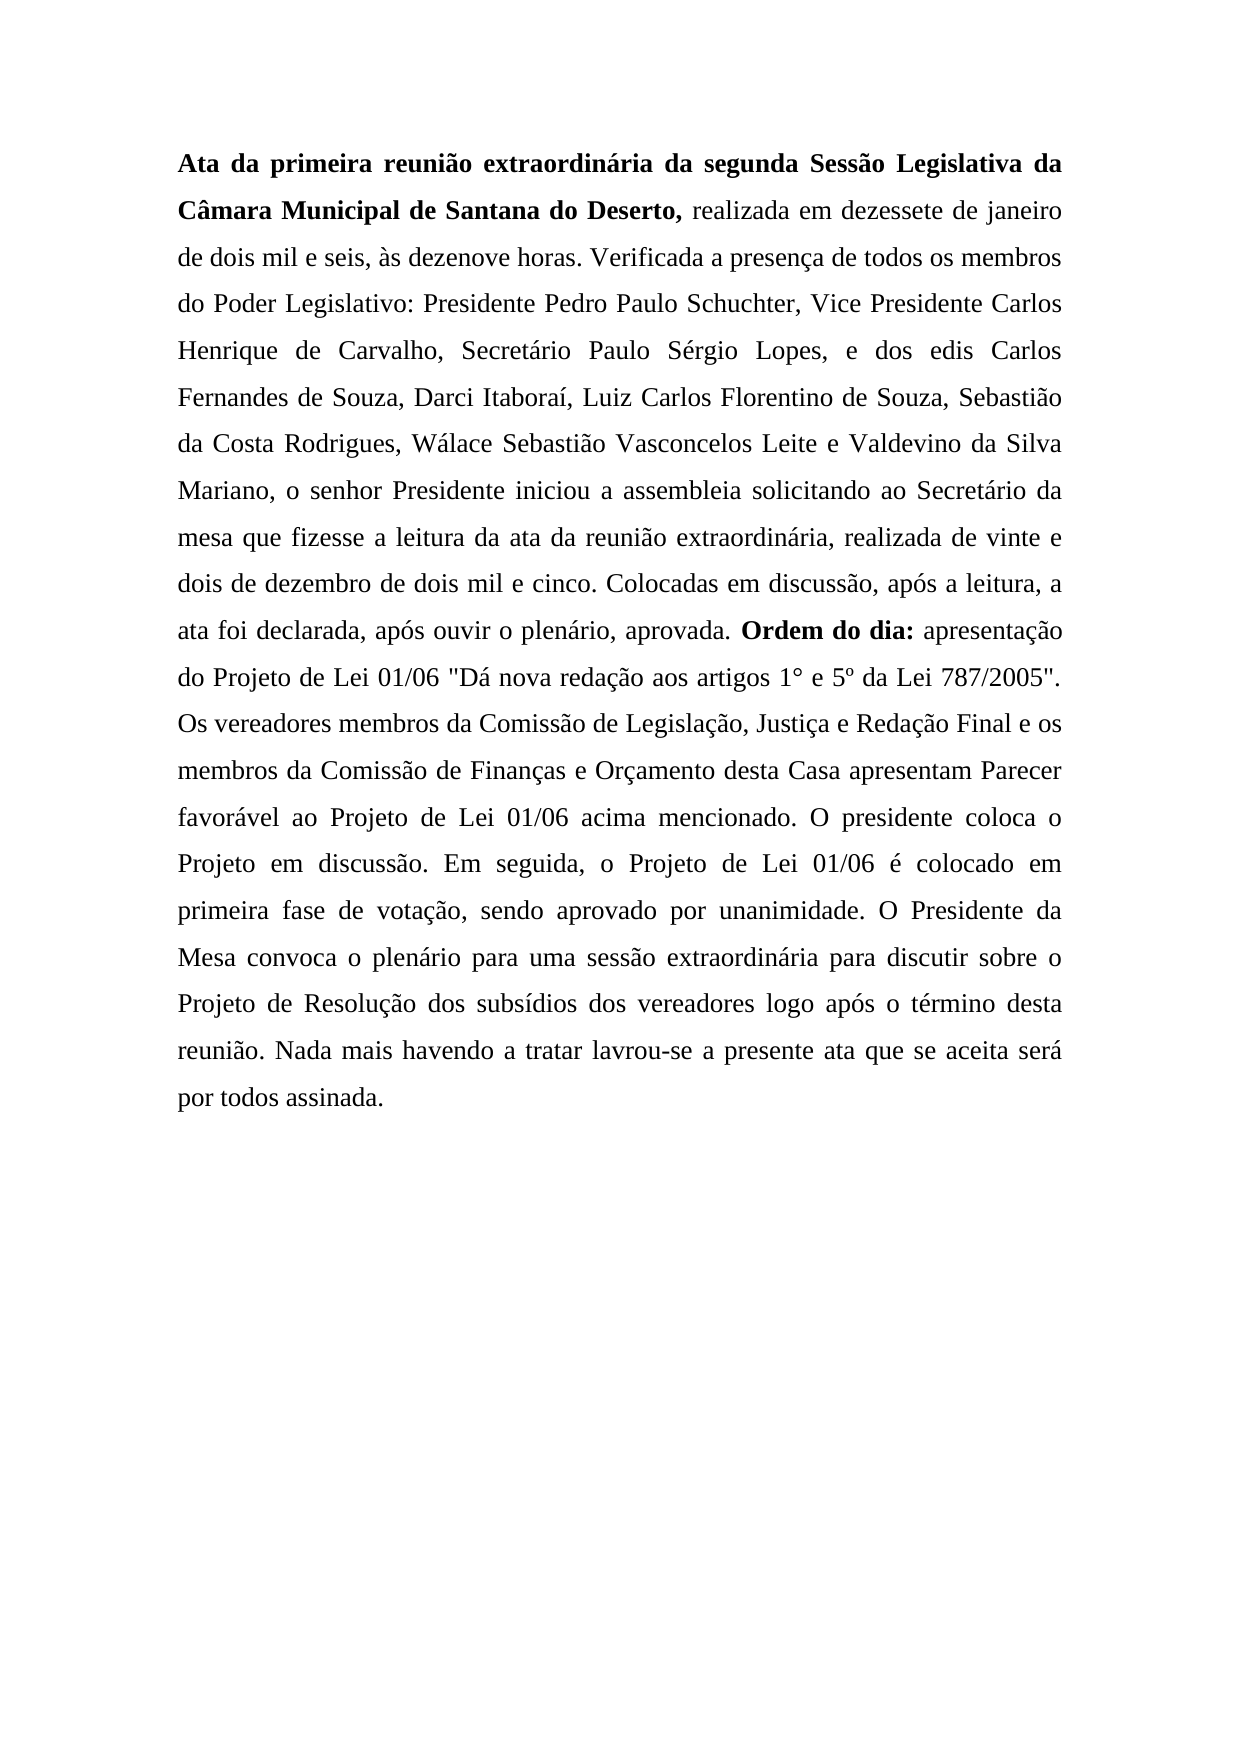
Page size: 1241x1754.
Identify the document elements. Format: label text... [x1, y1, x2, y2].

text Ata da primeira reunião extraordinária da segunda Sessão Legislativa da Câmara Municipal de Santana do Deserto, realizada em dezessete de janeiro de dois mil e seis, às dezenove horas. Verificada a presença de todos os membros do Poder Legislativo: Presidente Pedro Paulo Schuchter, Vice Presidente Carlos Henrique de Carvalho, Secretário Paulo Sérgio Lopes, e dos edis Carlos Fernandes de Souza, Darci Itaboraí, Luiz Carlos Florentino de Souza, Sebastião da Costa Rodrigues, Wálace Sebastião Vasconcelos Leite e Valdevino da Silva Mariano, o senhor Presidente iniciou a assembleia solicitando ao Secretário da mesa que fizesse a leitura da ata da reunião extraordinária, realizada de vinte e dois de dezembro de dois mil e cinco. Colocadas em discussão, após a leitura, a ata foi declarada, após ouvir o plenário, aprovada. Ordem do dia: apresentação do Projeto de Lei 01/06 "Dá nova redação aos artigos 1° e 5º da Lei 787/2005". Os vereadores membros da Comissão de Legislação, Justiça e Redação Final e os membros da Comissão de Finanças e Orçamento desta Casa apresentam Parecer favorável ao Projeto de Lei 01/06 acima mencionado. O presidente coloca o Projeto em discussão. Em seguida, o Projeto de Lei 01/06 é colocado em primeira fase de votação, sendo aprovado por unanimidade. O Presidente da Mesa convoca o plenário para uma sessão extraordinária para discutir sobre o Projeto de Resolução dos subsídios dos vereadores logo após o término desta reunião. Nada mais havendo a tratar lavrou-se a presente ata que se aceita será por todos assinada. [177, 148, 1063, 1112]
